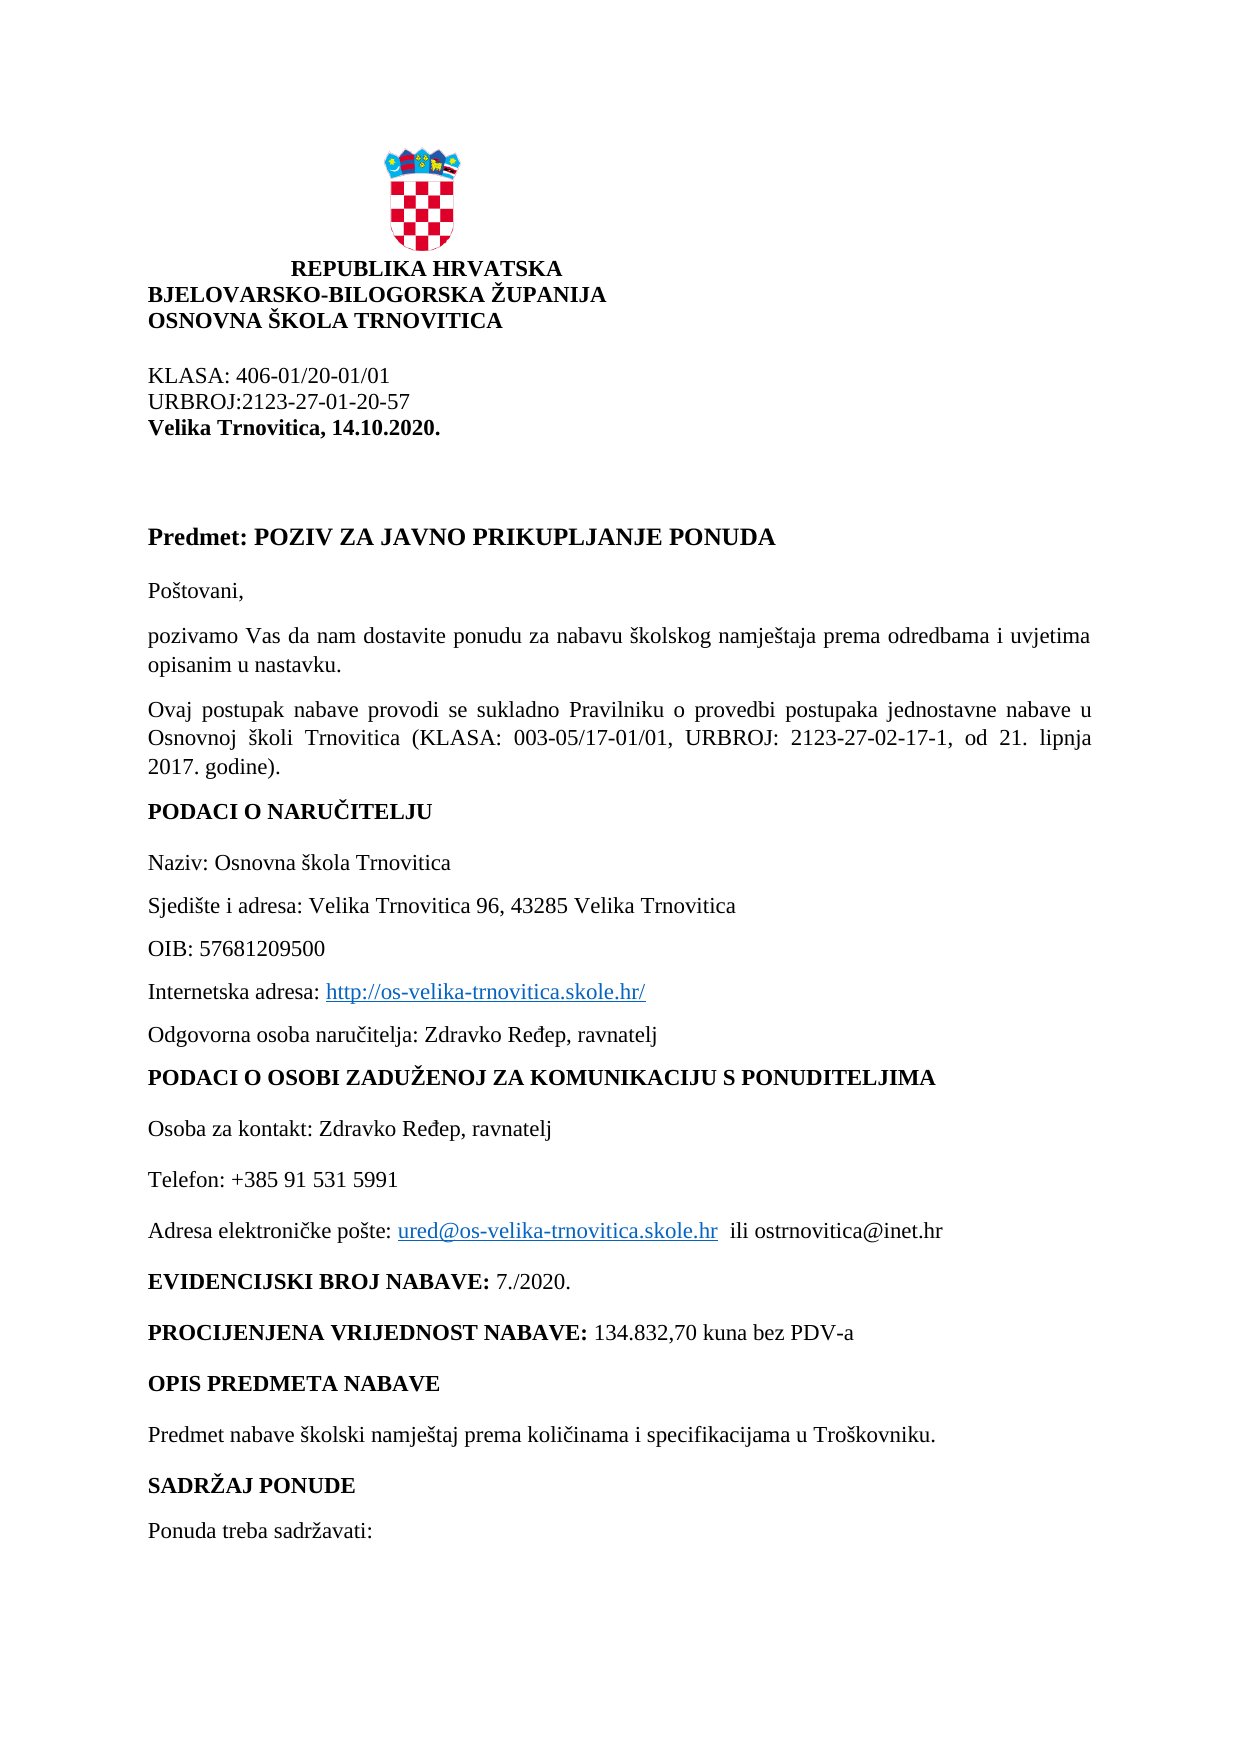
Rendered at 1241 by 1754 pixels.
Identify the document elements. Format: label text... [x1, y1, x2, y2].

text Predmet nabave školski namještaj prema količinama i specifikacijama u Troškovniku. [148, 1421, 1093, 1448]
text Internetska adresa: http://os-velika-trnovitica.skole.hr/ [148, 978, 1093, 1004]
picture [383, 147, 461, 251]
text Poštovani, [148, 577, 1093, 604]
text Odgovorna osoba naručitelja: Zdravko Ređep, ravnatelj [148, 1021, 1093, 1047]
text Adresa elektroničke pošte: ured@os-velika-trnovitica.skole.hr ili ostrnovitica@inet.hr [148, 1217, 1093, 1244]
text PROCIJENJENA VRIJEDNOST NABAVE: 134.832,70 kuna bez PDV-a [148, 1319, 1093, 1346]
text URBROJ:2123-27-01-20-57 [148, 388, 1093, 414]
text Predmet: POZIV ZA JAVNO PRIKUPLJANJE PONUDA [148, 522, 1093, 551]
text KLASA: 406-01/20-01/01 [148, 362, 1093, 388]
text Osoba za kontakt: Zdravko Ređep, ravnatelj [148, 1115, 1093, 1142]
text Ovaj postupak nabave provodi se sukladno Pravilniku o provedbi postupaka jednostavne nabave u Osnovnoj školi Trnovitica (KLASA: 003-05/17-01/01, URBROJ: 2123-27-02-17-1, od 21. lipnja 2017. godine). [148, 696, 1093, 779]
text OPIS PREDMETA NABAVE [148, 1370, 1093, 1397]
text Ponuda treba sadržavati: [148, 1518, 1093, 1544]
text BJELOVARSKO-BILOGORSKA ŽUPANIJA [148, 281, 1093, 307]
text REPUBLIKA HRVATSKA [148, 255, 1093, 281]
text pozivamo Vas da nam dostavite ponudu za nabavu školskog namještaja prema odredbama i uvjetima opisanim u nastavku. [148, 622, 1093, 677]
text Sjedište i adresa: Velika Trnovitica 96, 43285 Velika Trnovitica [148, 892, 1093, 918]
text EVIDENCIJSKI BROJ NABAVE: 7./2020. [148, 1268, 1093, 1295]
text PODACI O NARUČITELJU [148, 798, 1093, 824]
text OIB: 57681209500 [148, 935, 1093, 961]
text Velika Trnovitica, 14.10.2020. [148, 414, 1093, 441]
text OSNOVNA ŠKOLA TRNOVITICA [148, 307, 1093, 334]
text Telefon: +385 91 531 5991 [148, 1166, 1093, 1193]
text PODACI O OSOBI ZADUŽENOJ ZA KOMUNIKACIJU S PONUDITELJIMA [148, 1064, 1093, 1091]
text Naziv: Osnovna škola Trnovitica [148, 849, 1093, 875]
text SADRŽAJ PONUDE [148, 1472, 1093, 1499]
